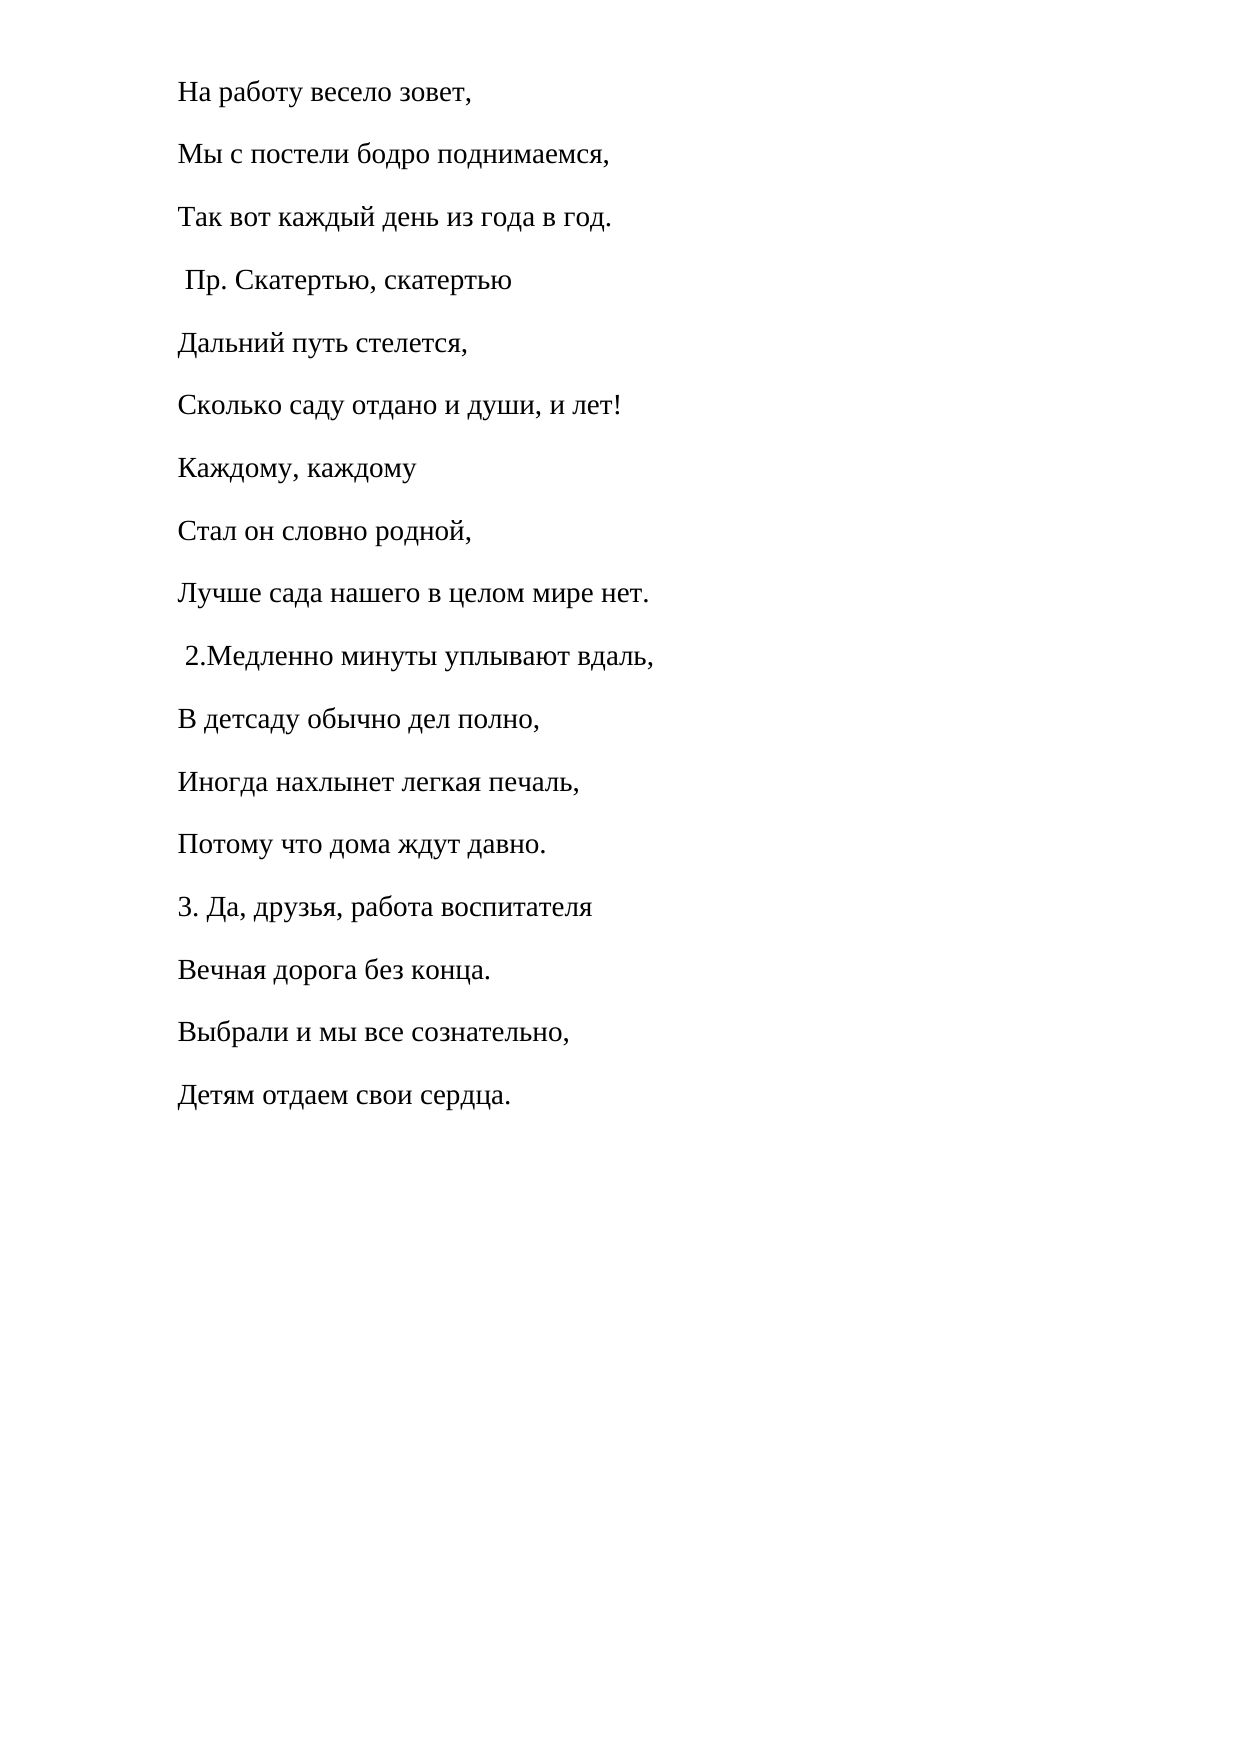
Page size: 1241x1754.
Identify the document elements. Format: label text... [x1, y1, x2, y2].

text Дальний путь стелется, [177, 325, 1152, 358]
text Мы с постели бодро поднимаемся, [177, 137, 1152, 170]
text Иногда нахлынет легкая печаль, [177, 764, 1152, 797]
text На работу весело зовет, [177, 74, 1152, 107]
text Детям отдаем свои сердца. [177, 1077, 1152, 1111]
text Выбрали и мы все сознательно, [177, 1014, 1152, 1048]
text Пр. Скатертью, скатертью [177, 262, 1152, 296]
text Стал он словно родной, [177, 513, 1152, 546]
text Лучше сада нашего в целом мире нет. [177, 576, 1152, 609]
text 2.Медленно минуты уплывают вдаль, [177, 638, 1152, 672]
text Каждому, каждому [177, 450, 1152, 484]
text Сколько саду отдано и души, и лет! [177, 387, 1152, 421]
text В детсаду обычно дел полно, [177, 701, 1152, 734]
text 3. Да, друзья, работа воспитателя [177, 889, 1152, 923]
text Так вот каждый день из года в год. [177, 199, 1152, 233]
text Вечная дорога без конца. [177, 952, 1152, 985]
text Потому что дома ждут давно. [177, 826, 1152, 860]
